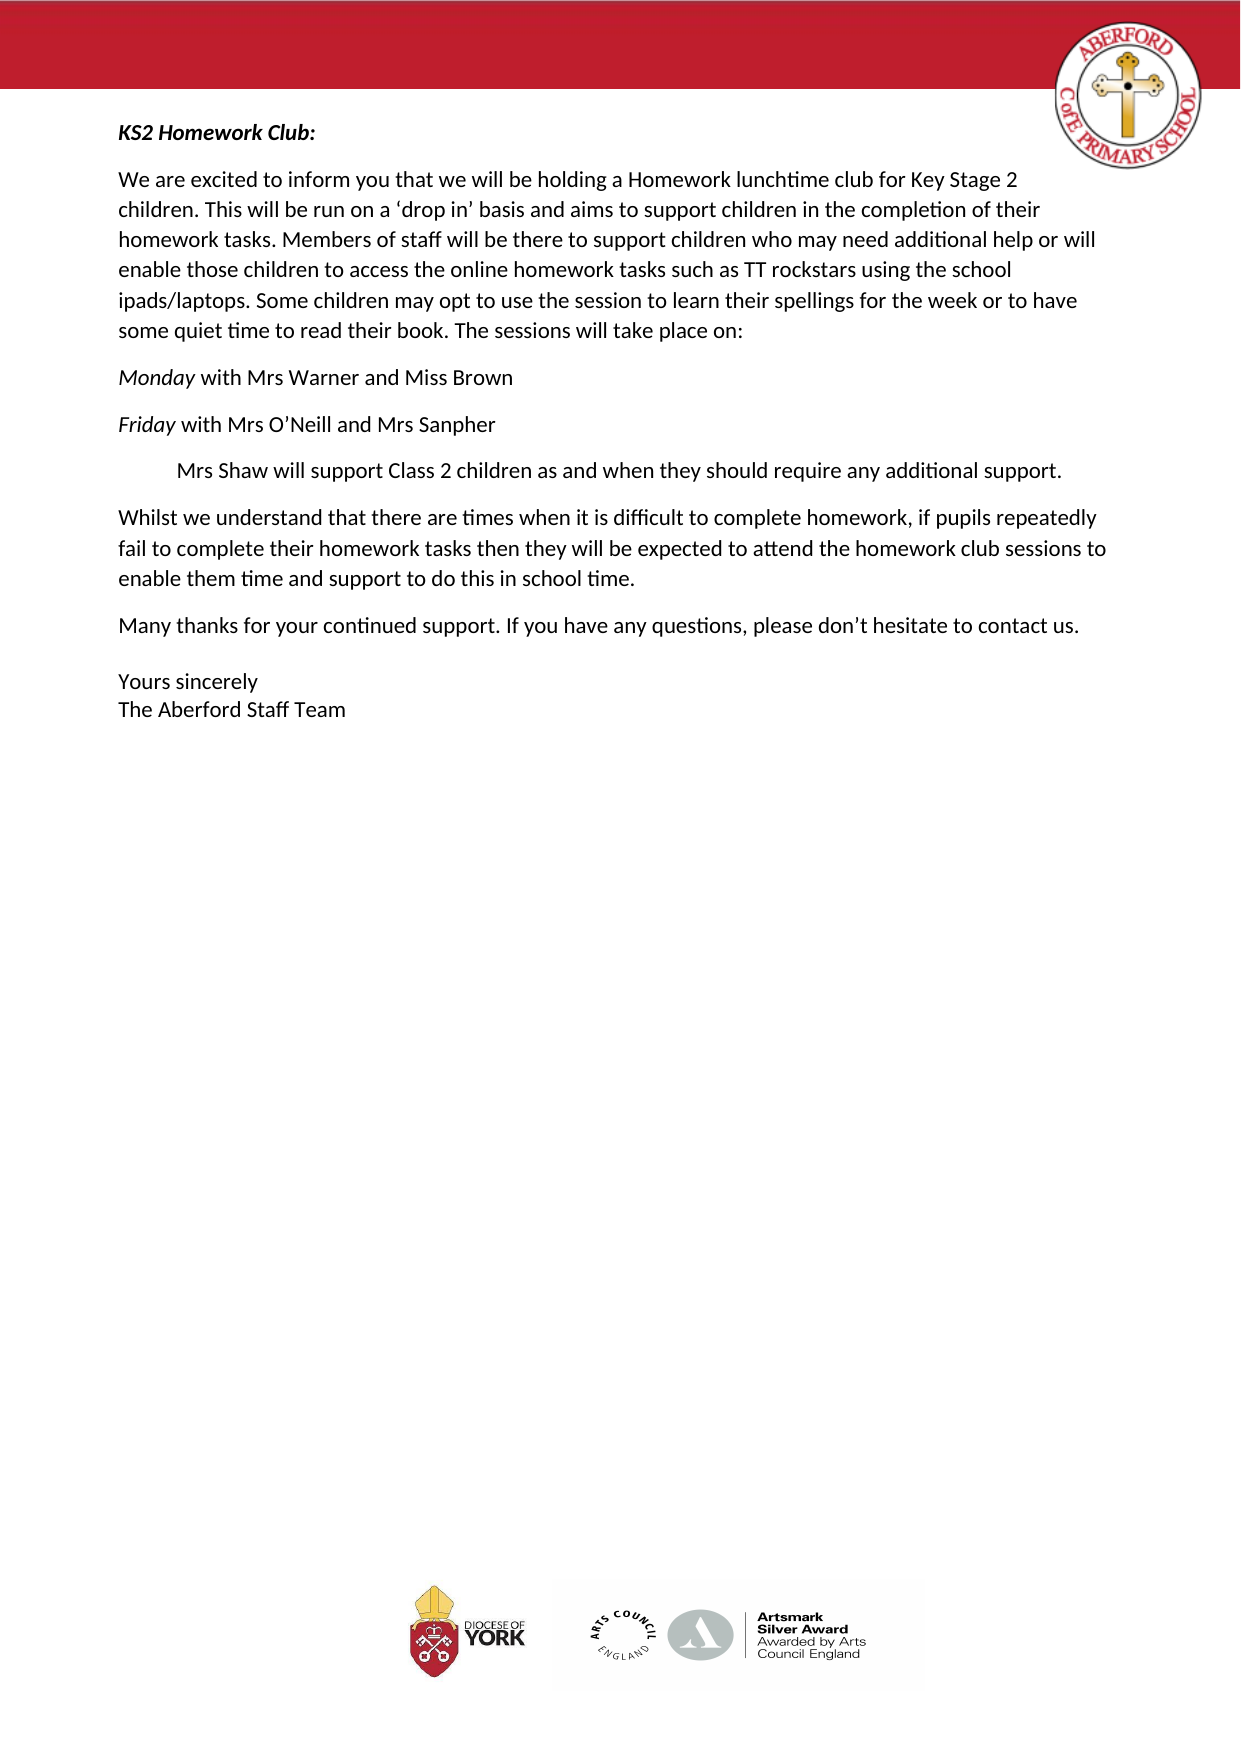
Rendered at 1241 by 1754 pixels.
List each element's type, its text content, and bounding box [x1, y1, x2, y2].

text Many thanks for your continued support. If you have any questions, please don’t hesitate to contact us. [118, 611, 1122, 639]
text Mrs Shaw will support Class 2 children as and when they should require any additional support. [118, 457, 1122, 485]
picture [552, 1579, 926, 1691]
text Whilst we understand that there are times when it is difficult to complete homework, if pupils repeatedly fail to complete their homework tasks then they will be expected to attend the homework club sessions to enable them time and support to do this in school time. [118, 503, 1122, 592]
text Friday with Mrs O’Neill and Mrs Sanpher [118, 410, 1122, 438]
text Yours sincerely [118, 667, 1122, 695]
text Monday with Mrs Warner and Miss Brown [118, 363, 1122, 391]
picture [407, 1572, 532, 1691]
text The Aberford Staff Team [118, 695, 1122, 723]
text We are excited to inform you that we will be holding a Homework lunchtime club for Key Stage 2 children. This will be run on a ‘drop in’ basis and aims to support children in the completion of their homework tasks. Members of staff will be there to support children who may need additional help or will enable those children to access the online homework tasks such as TT rockstars using the school ipads/laptops. Some children may opt to use the session to learn their spellings for the week or to have some quiet time to read their book. The sessions will take place on: [118, 165, 1122, 344]
text KS2 Homework Club: [118, 118, 1122, 146]
picture [0, 0, 1241, 170]
